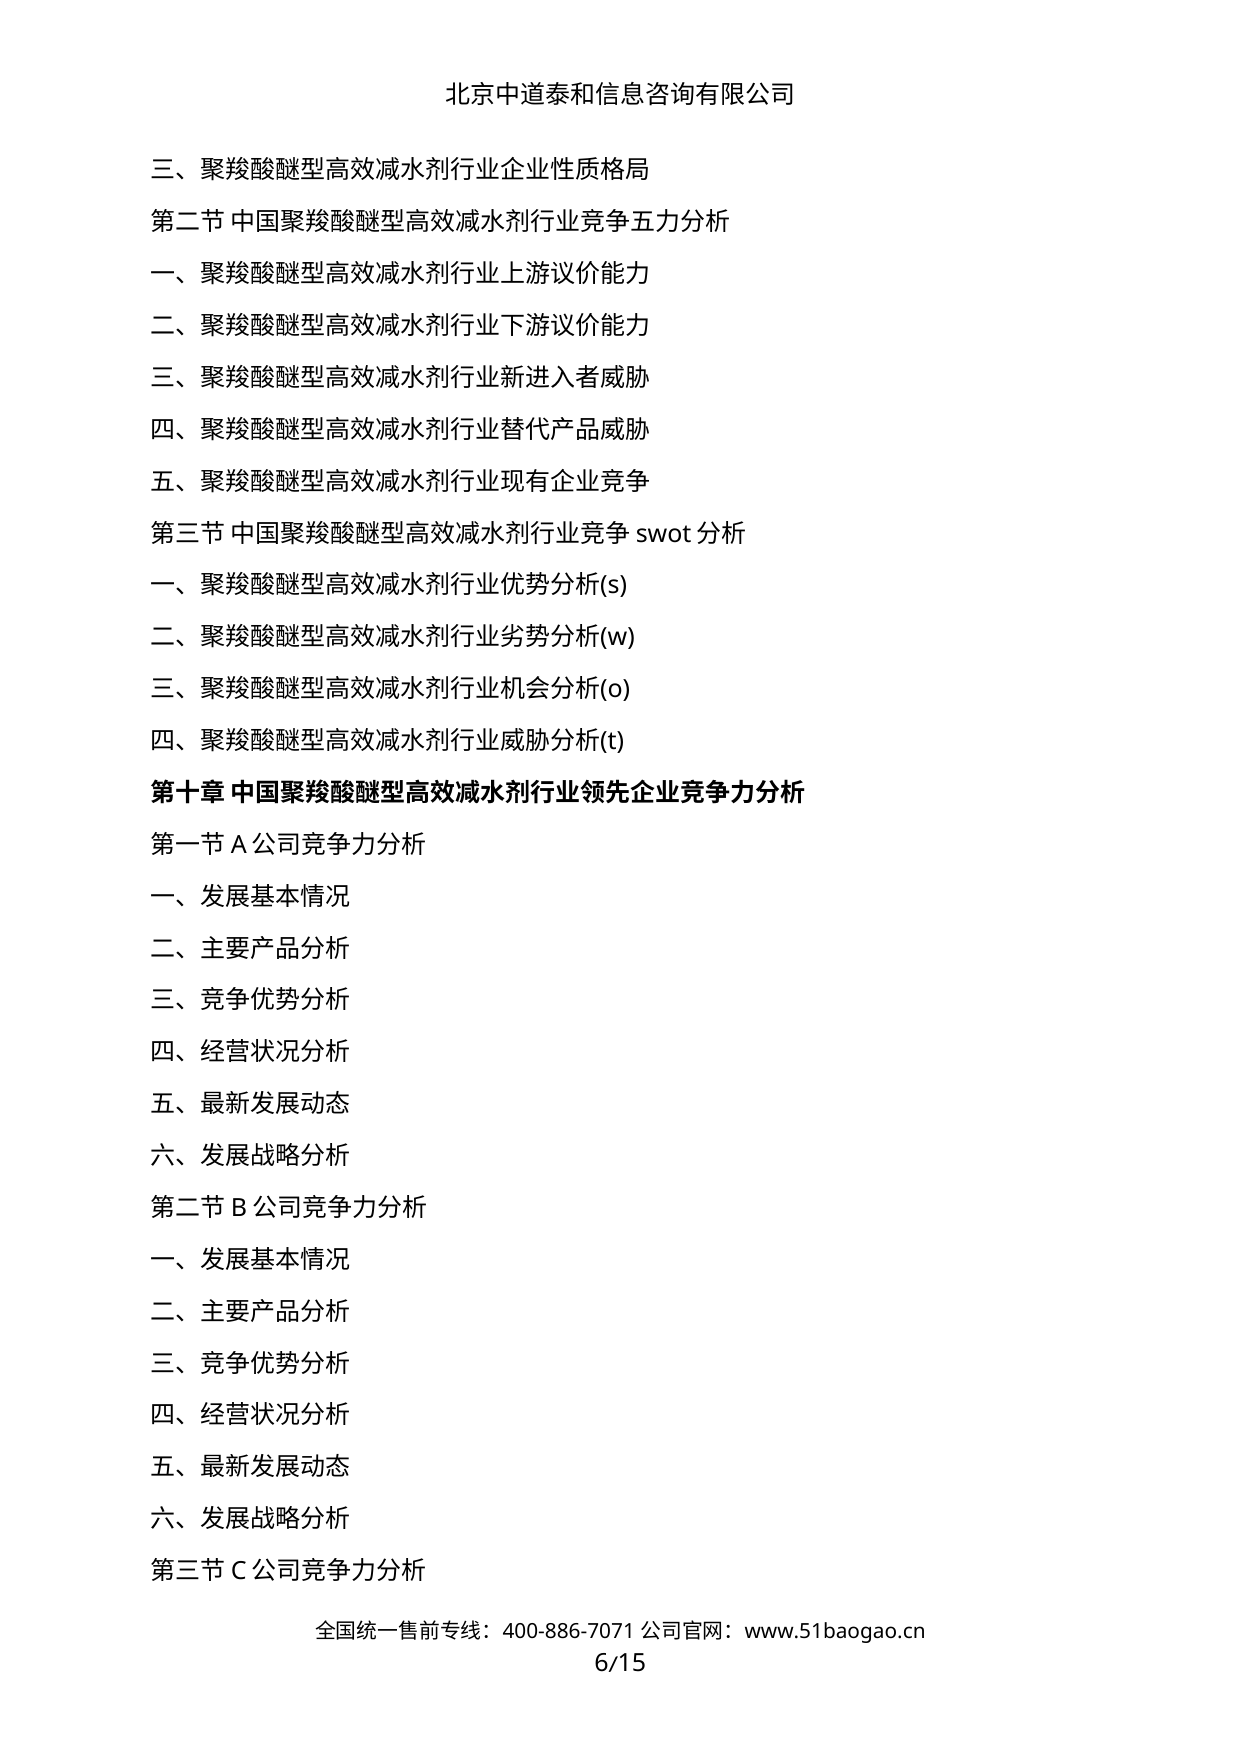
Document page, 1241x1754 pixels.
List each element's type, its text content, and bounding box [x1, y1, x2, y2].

text 四、聚羧酸醚型高效减水剂行业威胁分析(t) [150, 721, 1090, 757]
text 三、聚羧酸醚型高效减水剂行业机会分析(o) [150, 669, 1090, 705]
text 三、聚羧酸醚型高效减水剂行业企业性质格局 [150, 150, 1090, 186]
text 三、竞争优势分析 [150, 1343, 1090, 1379]
text 一、聚羧酸醚型高效减水剂行业上游议价能力 [150, 254, 1090, 290]
text 第二节 B公司竞争力分析 [150, 1187, 1090, 1224]
text 四、经营状况分析 [150, 1032, 1090, 1068]
text 六、发展战略分析 [150, 1136, 1090, 1172]
text 四、经营状况分析 [150, 1395, 1090, 1431]
text 五、聚羧酸醚型高效减水剂行业现有企业竞争 [150, 461, 1090, 497]
text 六、发展战略分析 [150, 1499, 1090, 1535]
text 四、聚羧酸醚型高效减水剂行业替代产品威胁 [150, 409, 1090, 446]
text 二、聚羧酸醚型高效减水剂行业劣势分析(w) [150, 617, 1090, 653]
text 二、主要产品分析 [150, 1291, 1090, 1327]
text 三、聚羧酸醚型高效减水剂行业新进入者威胁 [150, 357, 1090, 394]
text 第三节 中国聚羧酸醚型高效减水剂行业竞争swot分析 [150, 513, 1090, 549]
text 一、发展基本情况 [150, 876, 1090, 912]
text 二、聚羧酸醚型高效减水剂行业下游议价能力 [150, 306, 1090, 342]
text 五、最新发展动态 [150, 1084, 1090, 1120]
text 五、最新发展动态 [150, 1447, 1090, 1483]
text 一、聚羧酸醚型高效减水剂行业优势分析(s) [150, 565, 1090, 601]
text 一、发展基本情况 [150, 1239, 1090, 1276]
text 二、主要产品分析 [150, 928, 1090, 964]
text 第二节 中国聚羧酸醚型高效减水剂行业竞争五力分析 [150, 202, 1090, 238]
text 第三节 C公司竞争力分析 [150, 1551, 1090, 1587]
text 第十章 中国聚羧酸醚型高效减水剂行业领先企业竞争力分析 [150, 772, 1090, 809]
text 三、竞争优势分析 [150, 980, 1090, 1016]
text 第一节 A公司竞争力分析 [150, 824, 1090, 861]
